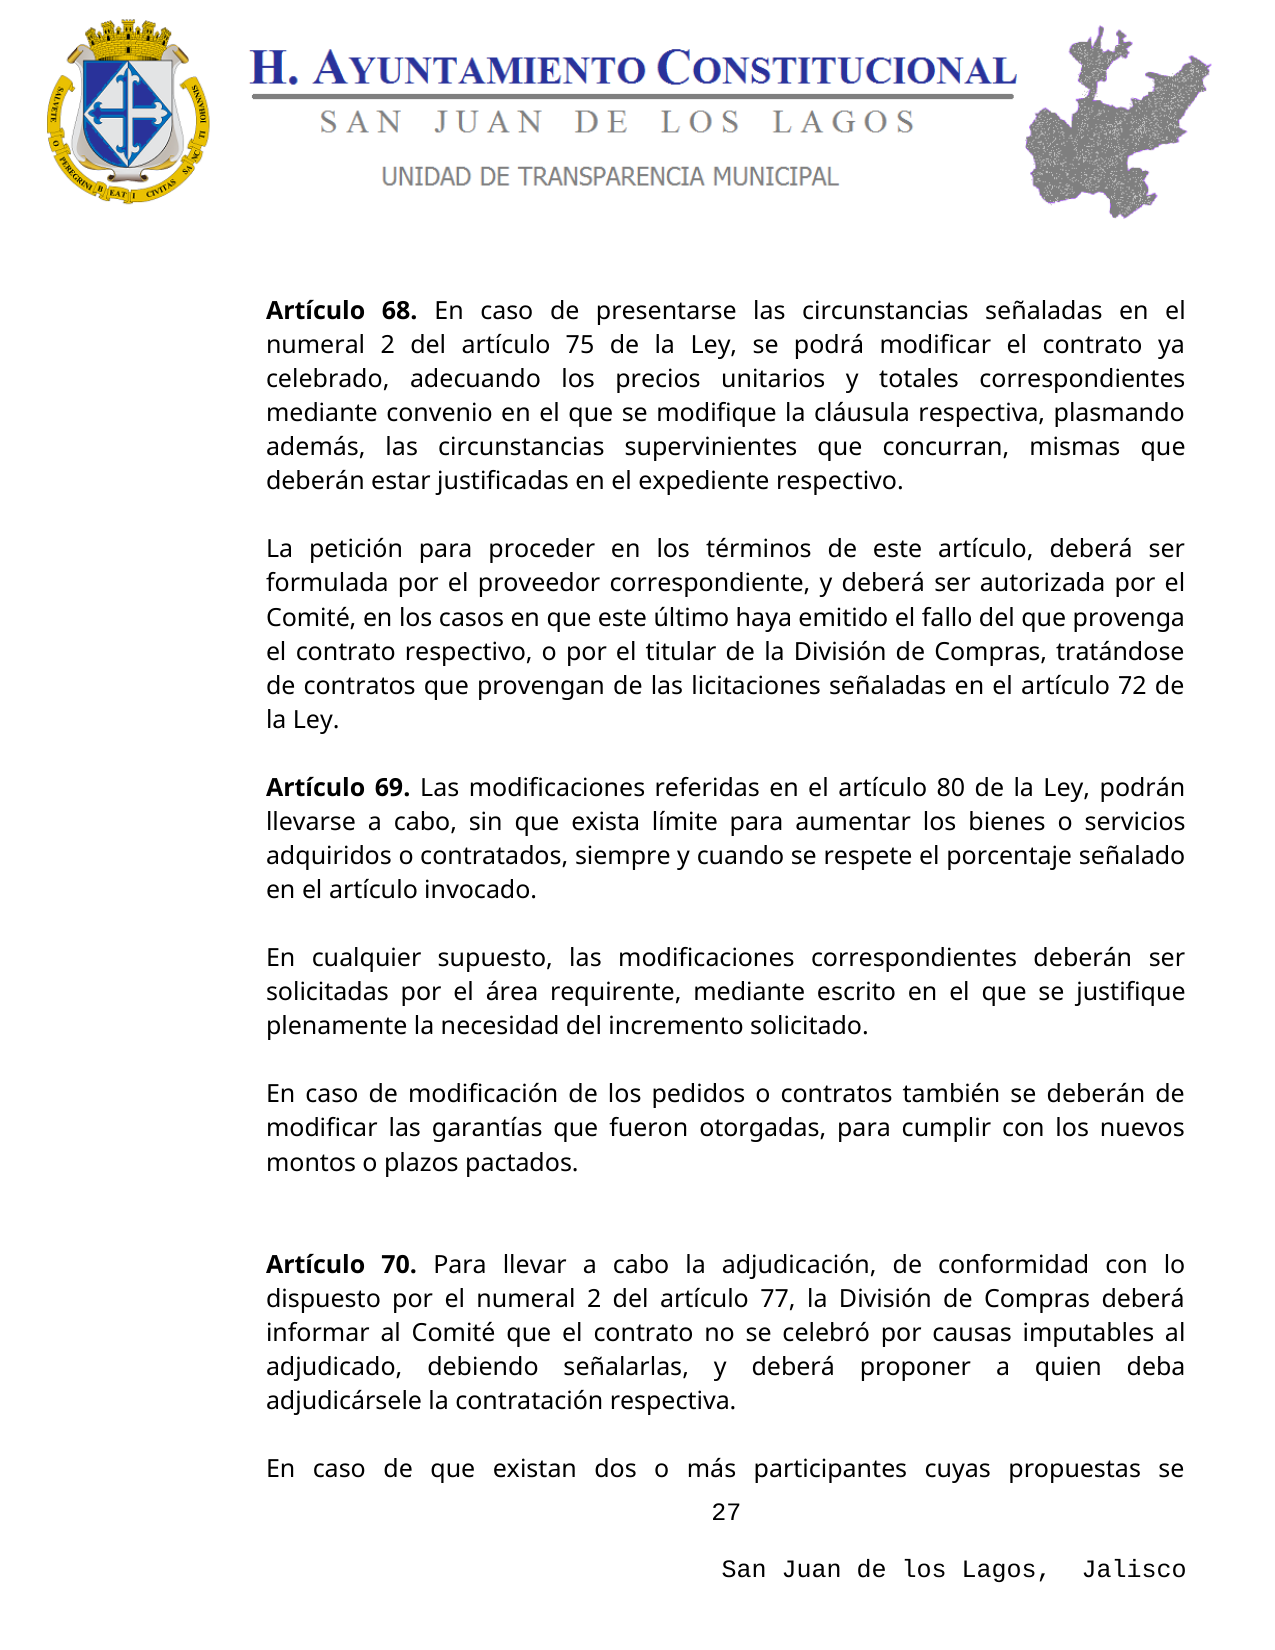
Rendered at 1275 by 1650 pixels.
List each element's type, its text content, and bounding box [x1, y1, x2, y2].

text La petición para proceder en los términos de este artículo, deberá ser formulada por el proveedor correspondiente, y deberá ser autorizada por el Comité, en los casos en que este último haya emitido el fallo del que provenga el contrato respectivo, o por el titular de la División de Compras, tratándose de contratos que provengan de las licitaciones señaladas en el artículo 72 de la Ley. [266, 531, 1186, 735]
text En caso de modificación de los pedidos o contratos también se deberán de modificar las garantías que fueron otorgadas, para cumplir con los nuevos montos o plazos pactados. [266, 1076, 1186, 1178]
picture [46, 18, 1224, 222]
text En cualquier supuesto, las modificaciones correspondientes deberán ser solicitadas por el área requirente, mediante escrito en el que se justifique plenamente la necesidad del incremento solicitado. [266, 940, 1186, 1042]
text Artículo 68. En caso de presentarse las circunstancias señaladas en el numeral 2 del artículo 75 de la Ley, se podrá modificar el contrato ya celebrado, adecuando los precios unitarios y totales correspondientes mediante convenio en el que se modifique la cláusula respectiva, plasmando además, las circunstancias supervinientes que concurran, mismas que deberán estar justificadas en el expediente respectivo. [266, 293, 1186, 497]
text Artículo 69. Las modificaciones referidas en el artículo 80 de la Ley, podrán llevarse a cabo, sin que exista límite para aumentar los bienes o servicios adquiridos o contratados, siempre y cuando se respete el porcentaje señalado en el artículo invocado. [266, 769, 1186, 906]
text Artículo 70. Para llevar a cabo la adjudicación, de conformidad con lo dispuesto por el numeral 2 del artículo 77, la División de Compras deberá informar al Comité que el contrato no se celebró por causas imputables al adjudicado, debiendo señalarlas, y deberá proponer a quien deba adjudicársele la contratación respectiva. [266, 1246, 1186, 1417]
